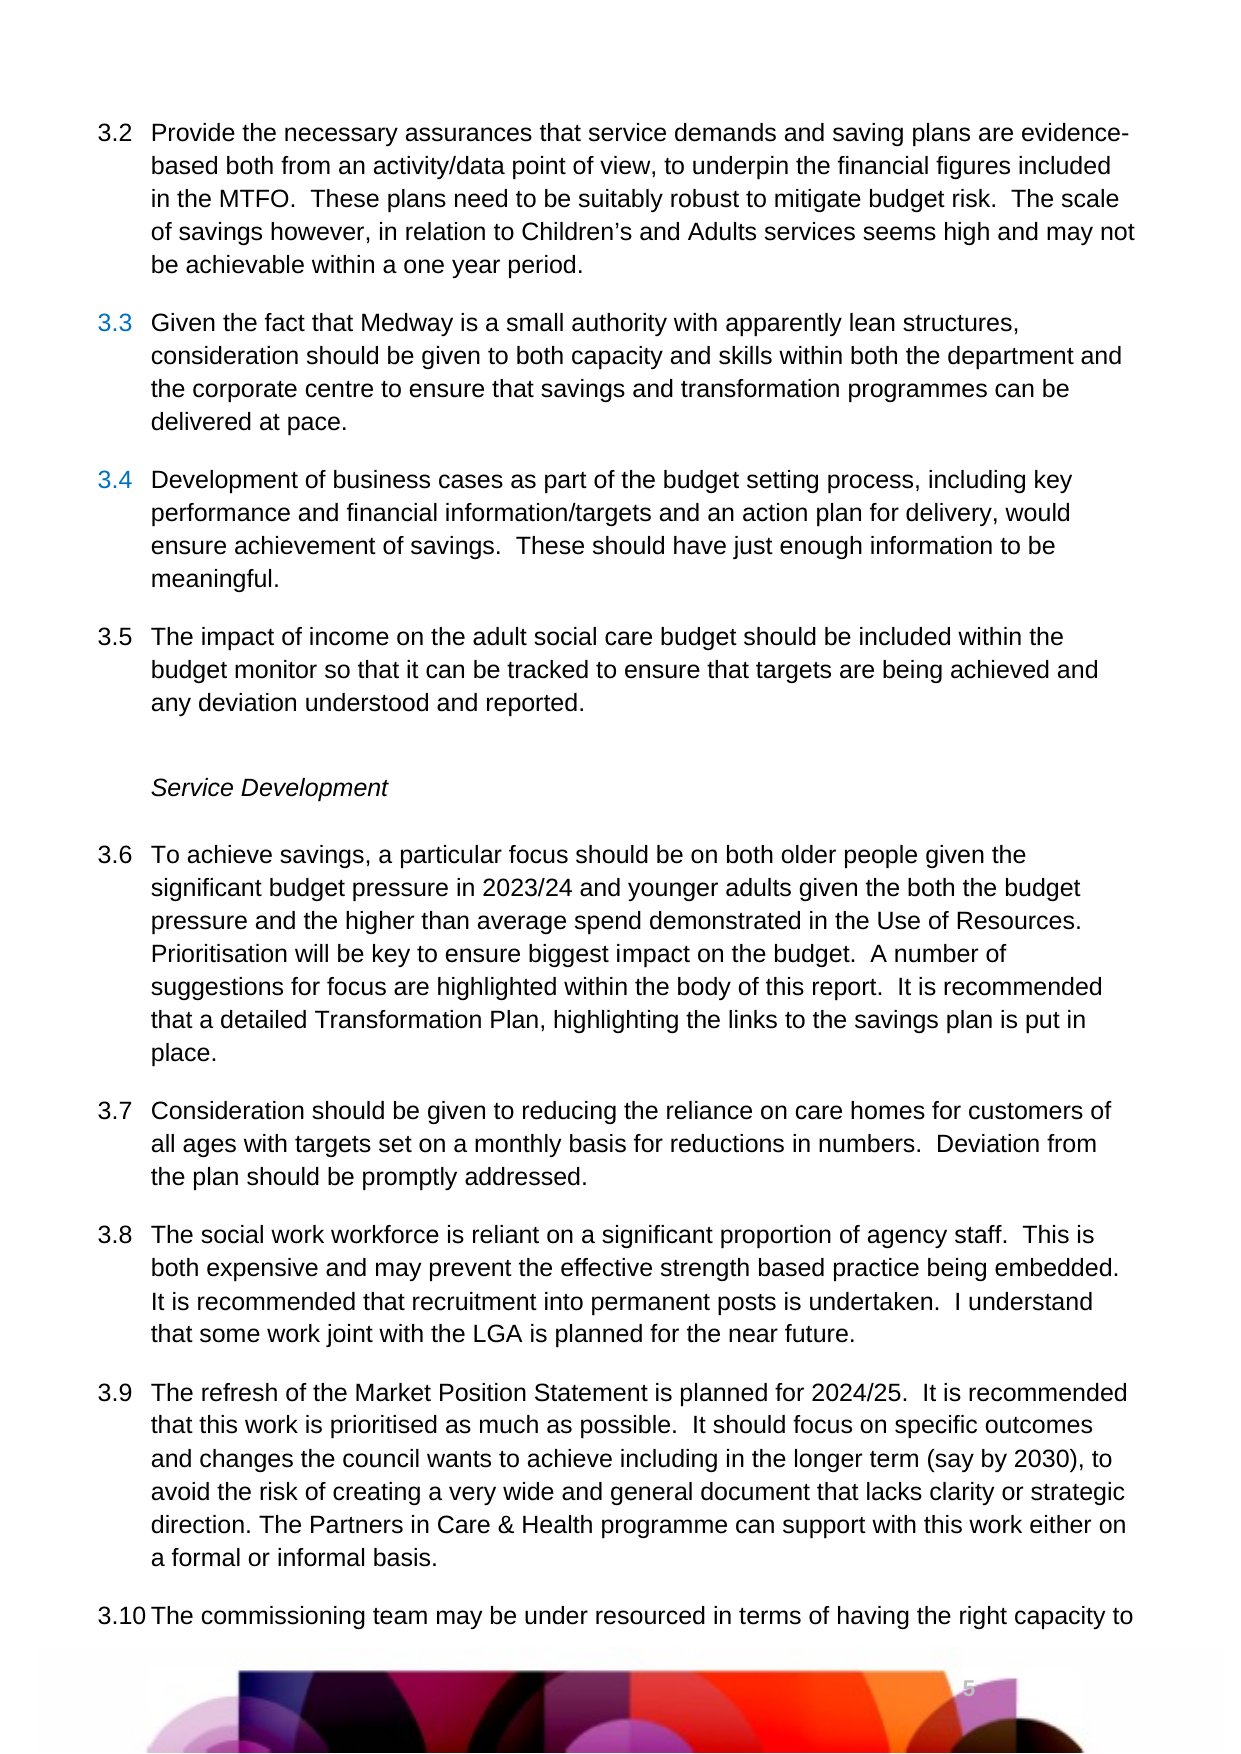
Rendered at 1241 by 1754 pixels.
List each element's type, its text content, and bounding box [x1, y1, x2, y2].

subtitle To achieve savings, a particular focus should be on both older people given the significant budget pressure in 2023/24 and younger adults given the both the budget pressure and the higher than average spend demonstrated in the Use of Resources. Prioritisation will be key to ensure biggest impact on the budget. A number of suggestions for focus are highlighted within the body of this report. It is recommended that a detailed Transformation Plan, highlighting the links to the savings plan is put in place. [97, 840, 1137, 1067]
subtitle The social work workforce is reliant on a significant proportion of agency staff. This is both expensive and may prevent the effective strength based practice being embedded. It is recommended that recruitment into permanent posts is undertaken. I understand that some work joint with the LGA is planned for the near future. [97, 1220, 1137, 1348]
picture [38, 1647, 1224, 1753]
subtitle Provide the necessary assurances that service demands and saving plans are evidence- based both from an activity/data point of view, to underpin the financial figures included in the MTFO. These plans need to be suitably robust to mitigate budget risk. The scale of savings however, in relation to Children’s and Adults services seems high and may not be achievable within a one year period. [97, 118, 1137, 279]
subtitle Given the fact that Medway is a small authority with apparently lean structures, consideration should be given to both capacity and skills within both the department and the corporate centre to ensure that savings and transformation programmes can be delivered at pace. [97, 308, 1137, 436]
subtitle Consideration should be given to reducing the reliance on care homes for customers of all ages with targets set on a monthly basis for reductions in numbers. Deviation from the plan should be promptly addressed. [97, 1096, 1137, 1191]
text Service Development [151, 773, 1137, 802]
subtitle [97, 1601, 1137, 1629]
subtitle The refresh of the Market Position Statement is planned for 2024/25. It is recommended that this work is prioritised as much as possible. It should focus on specific outcomes and changes the council wants to achieve including in the longer term (say by 2030), to avoid the risk of creating a very wide and general document that lacks clarity or strategic direction. The Partners in Care & Health programme can support with this work either on a formal or informal basis. [97, 1377, 1137, 1571]
subtitle Development of business cases as part of the budget setting process, including key performance and financial information/targets and an action plan for delivery, would ensure achievement of savings. These should have just enough information to be meaningful. [97, 465, 1137, 593]
subtitle The impact of income on the adult social care budget should be included within the budget monitor so that it can be tracked to ensure that targets are being achieved and any deviation understood and reported. [97, 622, 1137, 717]
